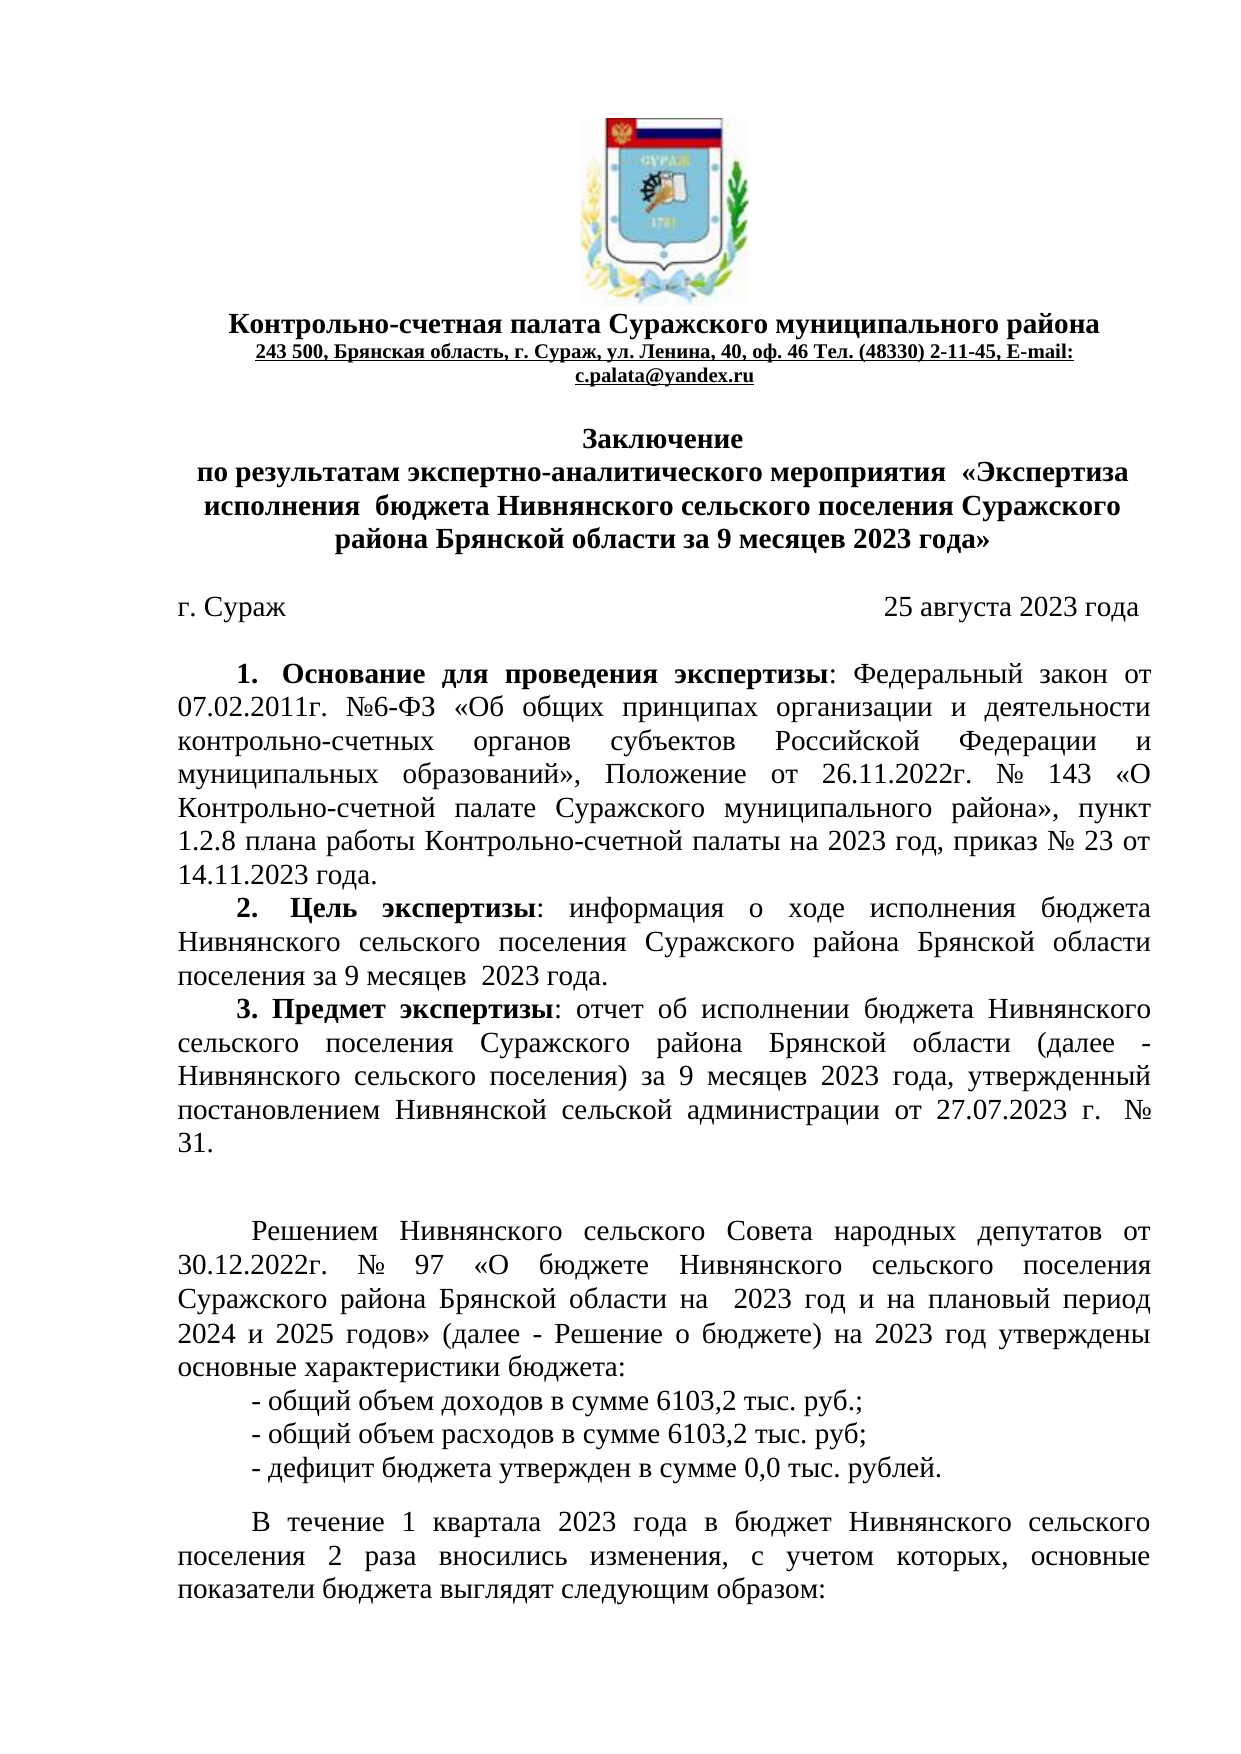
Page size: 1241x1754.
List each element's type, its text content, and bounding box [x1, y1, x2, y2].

text Решением Нивнянского сельского Совета народных депутатов от 30.12.2022г. № 97 «О бюджете Нивнянского сельского поселения Суражского района Брянской области на 2023 год и на плановый период 2024 и 2025 годов» (далее - Решение о бюджете) на 2023 год утверждены основные характеристики бюджета: [177, 1213, 1152, 1383]
text - общий объем расходов в сумме 6103,2 тыс. руб; [177, 1417, 1152, 1450]
text - дефицит бюджета утвержден в сумме 0,0 тыс. рублей. [177, 1450, 1152, 1484]
text Заключение [177, 421, 1148, 454]
text 1. Основание для проведения экспертизы: Федеральный закон от 07.02.2011г. №6-ФЗ «Об общих принципах организации и деятельности контрольно-счетных органов субъектов Российской Федерации и муниципальных образований», Положение от 26.11.2022г. № 143 «О Контрольно-счетной палате Суражского муниципального района», пункт 1.2.8 плана работы Контрольно-счетной палаты на 2023 год, приказ № 23 от 14.11.2023 года. [177, 656, 1152, 891]
text 3. Предмет экспертизы: отчет об исполнении бюджета Нивнянского сельского поселения Суражского района Брянской области (далее - Нивнянского сельского поселения) за 9 месяцев 2023 года, утвержденный постановлением Нивнянской сельской администрации от 27.07.2023 г. № 31. [177, 991, 1152, 1159]
text Контрольно-счетная палата Суражского муниципального района [177, 306, 1152, 339]
text 243 500, Брянская область, г. Сураж, ул. Ленина, 40, оф. 46 Тел. (48330) 2-11-45, E-mail: c.palata@yandex.ru [177, 339, 1152, 387]
text по результатам экспертно-аналитического мероприятия «Экспертиза исполнения бюджета Нивнянского сельского поселения Суражского района Брянской области за 9 месяцев 2023 года» [177, 454, 1148, 555]
text - общий объем доходов в сумме 6103,2 тыс. руб.; [177, 1383, 1152, 1417]
picture [580, 118, 749, 306]
text 2. Цель экспертизы: информация о ходе исполнения бюджета Нивнянского сельского поселения Суражского района Брянской области поселения за 9 месяцев 2023 года. [177, 891, 1152, 991]
text г. Сураж 25 августа 2023 года [177, 589, 1152, 622]
text В течение 1 квартала 2023 года в бюджет Нивнянского сельского поселения 2 раза вносились изменения, с учетом которых, основные показатели бюджета выглядят следующим образом: [177, 1504, 1152, 1605]
